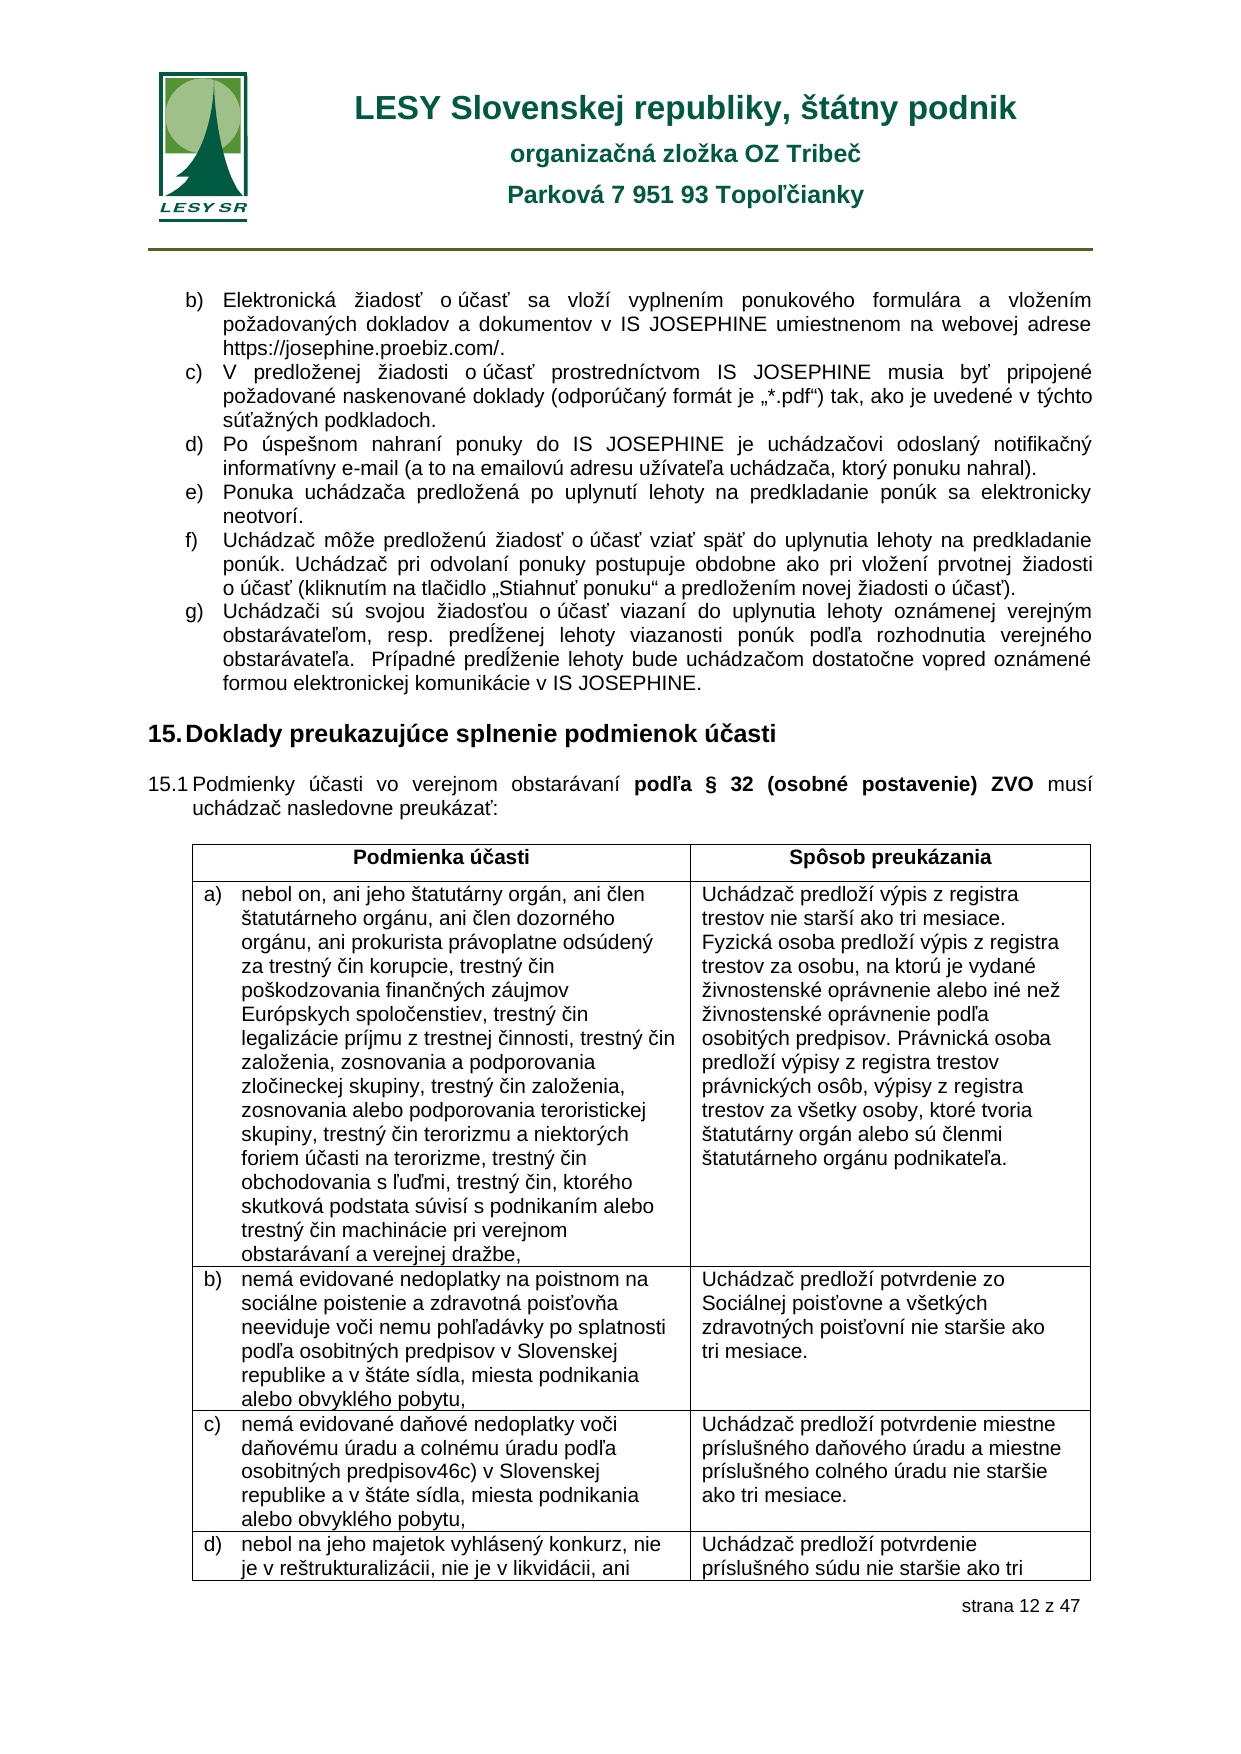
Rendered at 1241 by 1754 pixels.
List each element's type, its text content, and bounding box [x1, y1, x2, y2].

list Po úspešnom nahraní ponuky do IS JOSEPHINE je uchádzačovi odoslaný notifikačný informatívny e-mail (a to na emailovú adresu užívateľa uchádzača, ktorý ponuku nahral). [185, 432, 1093, 479]
table_cell nebol on, ani jeho štatutárny orgán, ani člen štatutárneho orgánu, ani člen dozorného orgánu, ani prokurista právoplatne odsúdený za trestný čin korupcie, trestný čin poškodzovania finančných záujmov Európskych spoločenstiev, trestný čin legalizácie príjmu z trestnej činnosti, trestný čin založenia, zosnovania a podporovania zločineckej skupiny, trestný čin založenia, zosnovania alebo podporovania teroristickej skupiny, trestný čin terorizmu a niektorých foriem účasti na terorizme, trestný čin obchodovania s ľuďmi, trestný čin, ktorého skutková podstata súvisí s podnikaním alebo trestný čin machinácie pri verejnom obstarávaní a verejnej dražbe, [193, 882, 690, 1266]
table_cell Uchádzač predloží potvrdenie miestne príslušného daňového úradu a miestne príslušného colného úradu nie staršie ako tri mesiace. [691, 1411, 1090, 1531]
table_cell Uchádzač predloží výpis z registra trestov nie starší ako tri mesiace. Fyzická osoba predloží výpis z registra trestov za osobu, na ktorú je vydané živnostenské oprávnenie alebo iné než živnostenské oprávnenie podľa osobitých predpisov. Právnická osoba predloží výpisy z registra trestov právnických osôb, výpisy z registra trestov za všetky osoby, ktoré tvoria štatutárny orgán alebo sú členmi štatutárneho orgánu podnikateľa. [691, 882, 1090, 1266]
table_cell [193, 1532, 690, 1580]
list Podmienky účasti vo verejnom obstarávaní podľa § 32 (osobné postavenie) ZVO musí uchádzač nasledovne preukázať: [148, 772, 1093, 820]
list Uchádzač môže predloženú žiadosť o účasť vziať späť do uplynutia lehoty na predkladanie ponúk. Uchádzač pri odvolaní ponuky postupuje obdobne ako pri vložení prvotnej žiadosti o účasť (kliknutím na tlačidlo „Stiahnuť ponuku“ a predložením novej žiadosti o účasť). [185, 527, 1093, 599]
table_cell nemá evidované daňové nedoplatky voči daňovému úradu a colnému úradu podľa osobitných predpisov46c) v Slovenskej republike a v štáte sídla, miesta podnikania alebo obvyklého pobytu, [193, 1411, 690, 1531]
list Uchádzači sú svojou žiadosťou o účasť viazaní do uplynutia lehoty oznámenej verejným obstarávateľom, resp. predĺženej lehoty viazanosti ponúk podľa rozhodnutia verejného obstarávateľa. Prípadné predĺženie lehoty bude uchádzačom dostatočne vopred oznámené formou elektronickej komunikácie v IS JOSEPHINE. [185, 599, 1093, 695]
table_header Podmienka účasti [193, 845, 690, 881]
list Ponuka uchádzača predložená po uplynutí lehoty na predkladanie ponúk sa elektronicky neotvorí. [185, 479, 1093, 527]
list Elektronická žiadosť o účasť sa vloží vyplnením ponukového formulára a vložením požadovaných dokladov a dokumentov v IS JOSEPHINE umiestnenom na webovej adrese https://josephine.proebiz.com/. [185, 288, 1093, 360]
list V predloženej žiadosti o účasť prostredníctvom IS JOSEPHINE musia byť pripojené požadované naskenované doklady (odporúčaný formát je „*.pdf“) tak, ako je uvedené v týchto súťažných podkladoch. [185, 360, 1093, 432]
table_cell nemá evidované nedoplatky na poistnom na sociálne poistenie a zdravotná poisťovňa neeviduje voči nemu pohľadávky po splatnosti podľa osobitných predpisov v Slovenskej republike a v štáte sídla, miesta podnikania alebo obvyklého pobytu, [193, 1267, 690, 1410]
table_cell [691, 1532, 1090, 1580]
subtitle Doklady preukazujúce splnenie podmienok účasti [148, 719, 1093, 748]
table_header Spôsob preukázania [691, 845, 1090, 881]
table_cell Uchádzač predloží potvrdenie zo Sociálnej poisťovne a všetkých zdravotných poisťovní nie staršie ako tri mesiace. [691, 1267, 1090, 1410]
